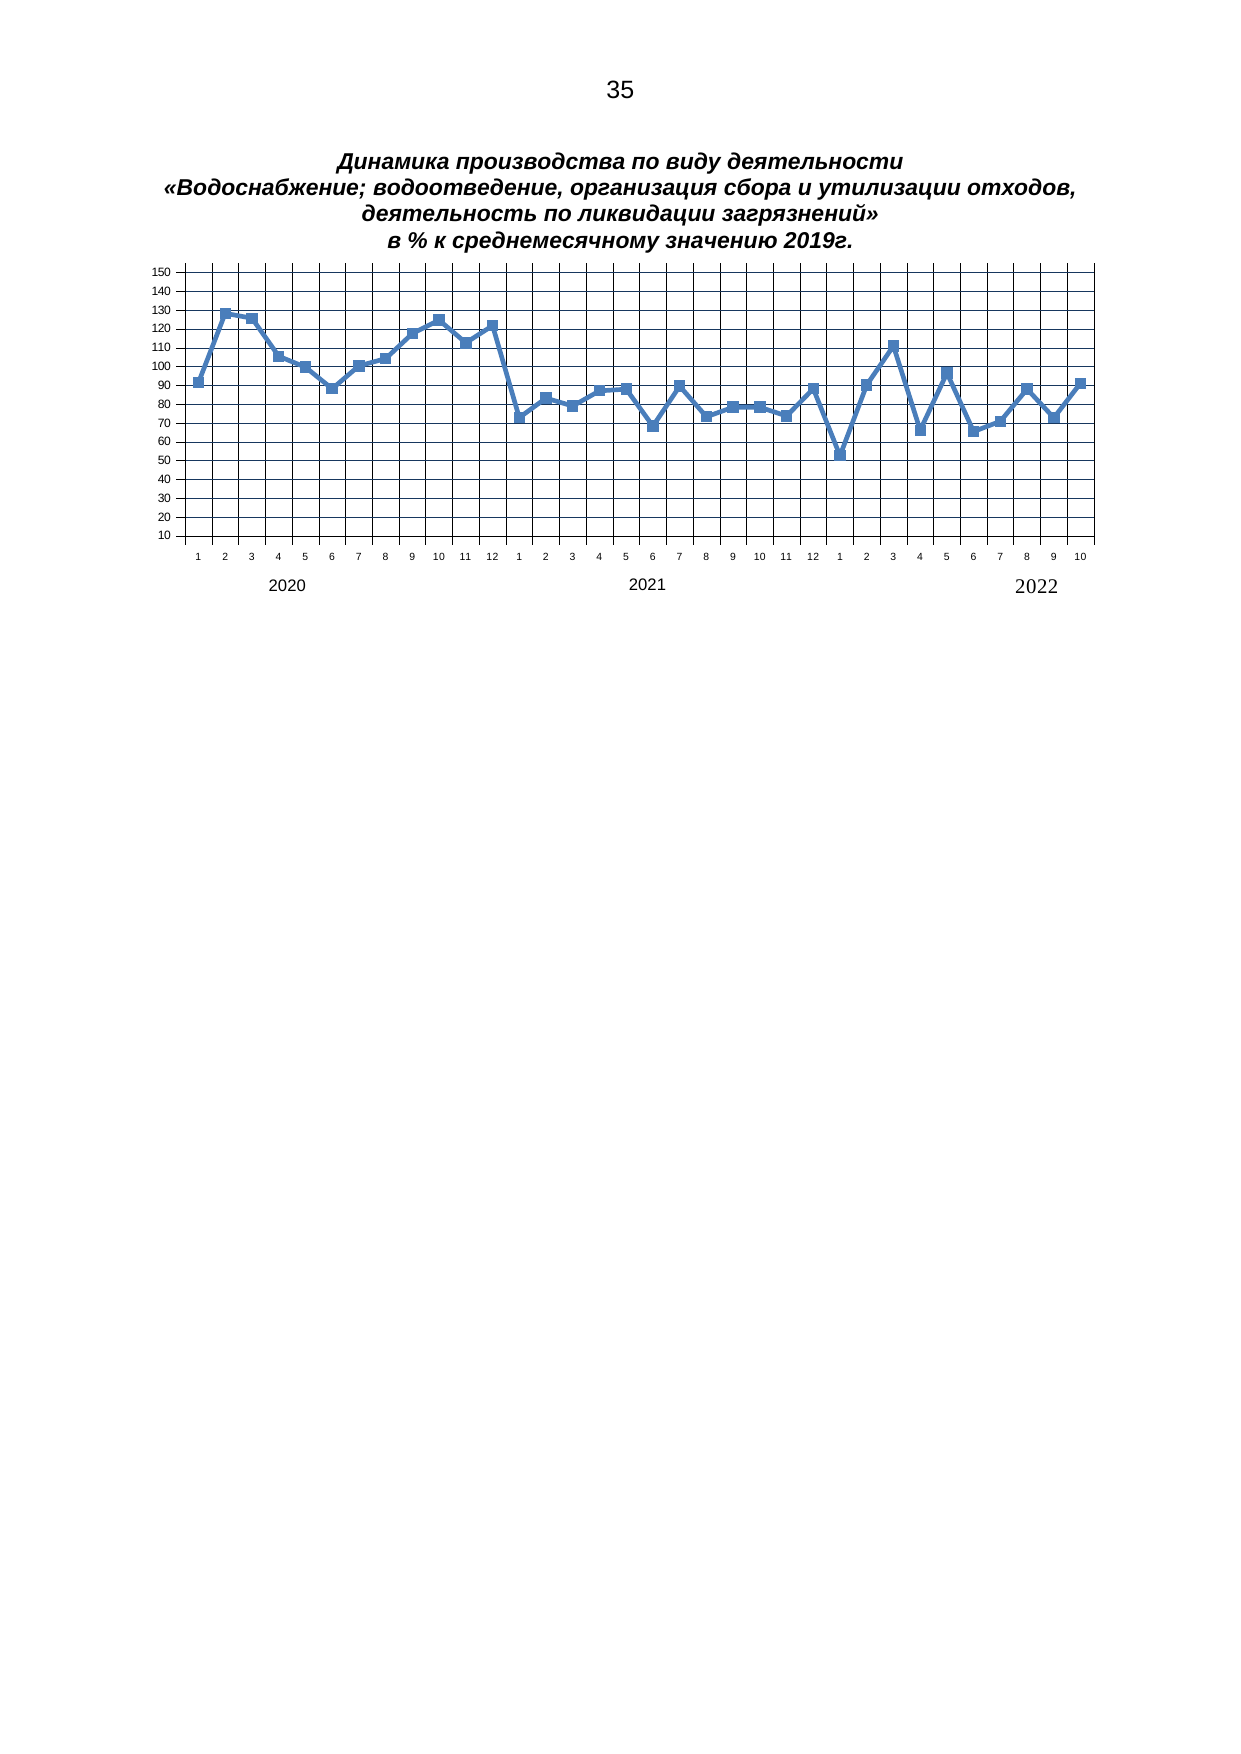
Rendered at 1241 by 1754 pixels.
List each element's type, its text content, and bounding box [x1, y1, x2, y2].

text Динамика производства по виду деятельности [148, 148, 1092, 174]
text «Водоснабжение; водоотведение, организация сбора и утилизации отходов, деятельность по ликвидации загрязнений» в % к среднемесячному значению 2019г. [148, 174, 1092, 253]
